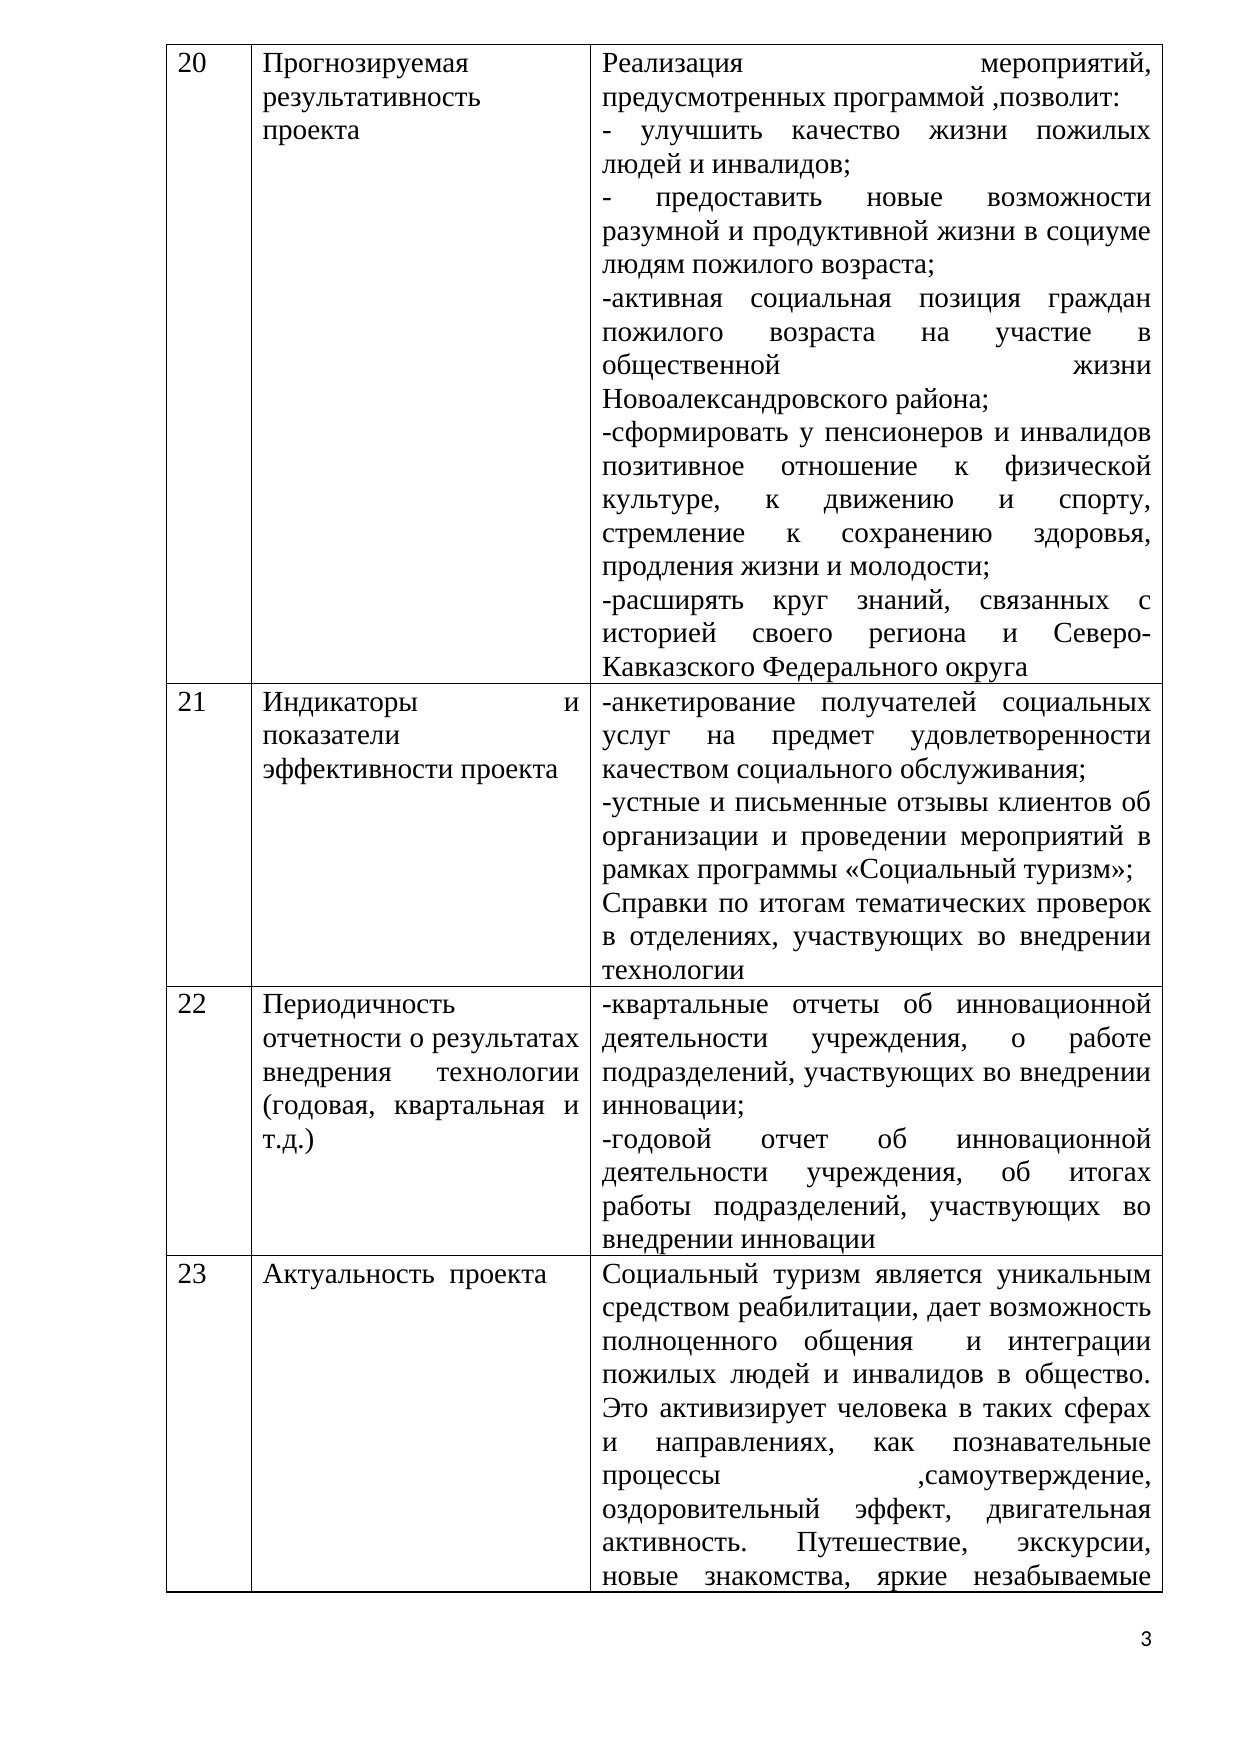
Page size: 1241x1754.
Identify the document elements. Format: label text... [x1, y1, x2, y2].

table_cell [252, 1256, 590, 1591]
table_cell 22 [167, 987, 251, 1255]
table_cell Прогнозируемая результативность проекта [252, 45, 590, 683]
table_cell 21 [167, 684, 251, 986]
table_cell Периодичность отчетности о результатах внедрения технологии (годовая, квартальная и т.д.) [252, 987, 590, 1255]
table_cell -квартальные отчеты об инновационной деятельности учреждения, о работе подразделений, участвующих во внедрении инновации; -годовой отчет об инновационной деятельности учреждения, об итогах работы подразделений, участвующих во внедрении инновации [591, 987, 1162, 1255]
table_cell Индикаторы и показатели эффективности проекта [252, 684, 590, 986]
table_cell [591, 1256, 1162, 1591]
table_cell Реализация мероприятий, предусмотренных программой ,позволит: - улучшить качество жизни пожилых людей и инвалидов; - предоставить новые возможности разумной и продуктивной жизни в социуме людям пожилого возраста; -активная социальная позиция граждан пожилого возраста на участие в общественной жизни Новоалександровского района; -сформировать у пенсионеров и инвалидов позитивное отношение к физической культуре, к движению и спорту, стремление к сохранению здоровья, продления жизни и молодости; -расширять круг знаний, связанных с историей своего региона и Северо-Кавказского Федерального округа [591, 45, 1162, 683]
table_cell -анкетирование получателей социальных услуг на предмет удовлетворенности качеством социального обслуживания; -устные и письменные отзывы клиентов об организации и проведении мероприятий в рамках программы «Социальный туризм»; Справки по итогам тематических проверок в отделениях, участвующих во внедрении технологии [591, 684, 1162, 986]
table_cell 20 [167, 45, 251, 683]
table_cell 23 [167, 1256, 251, 1591]
